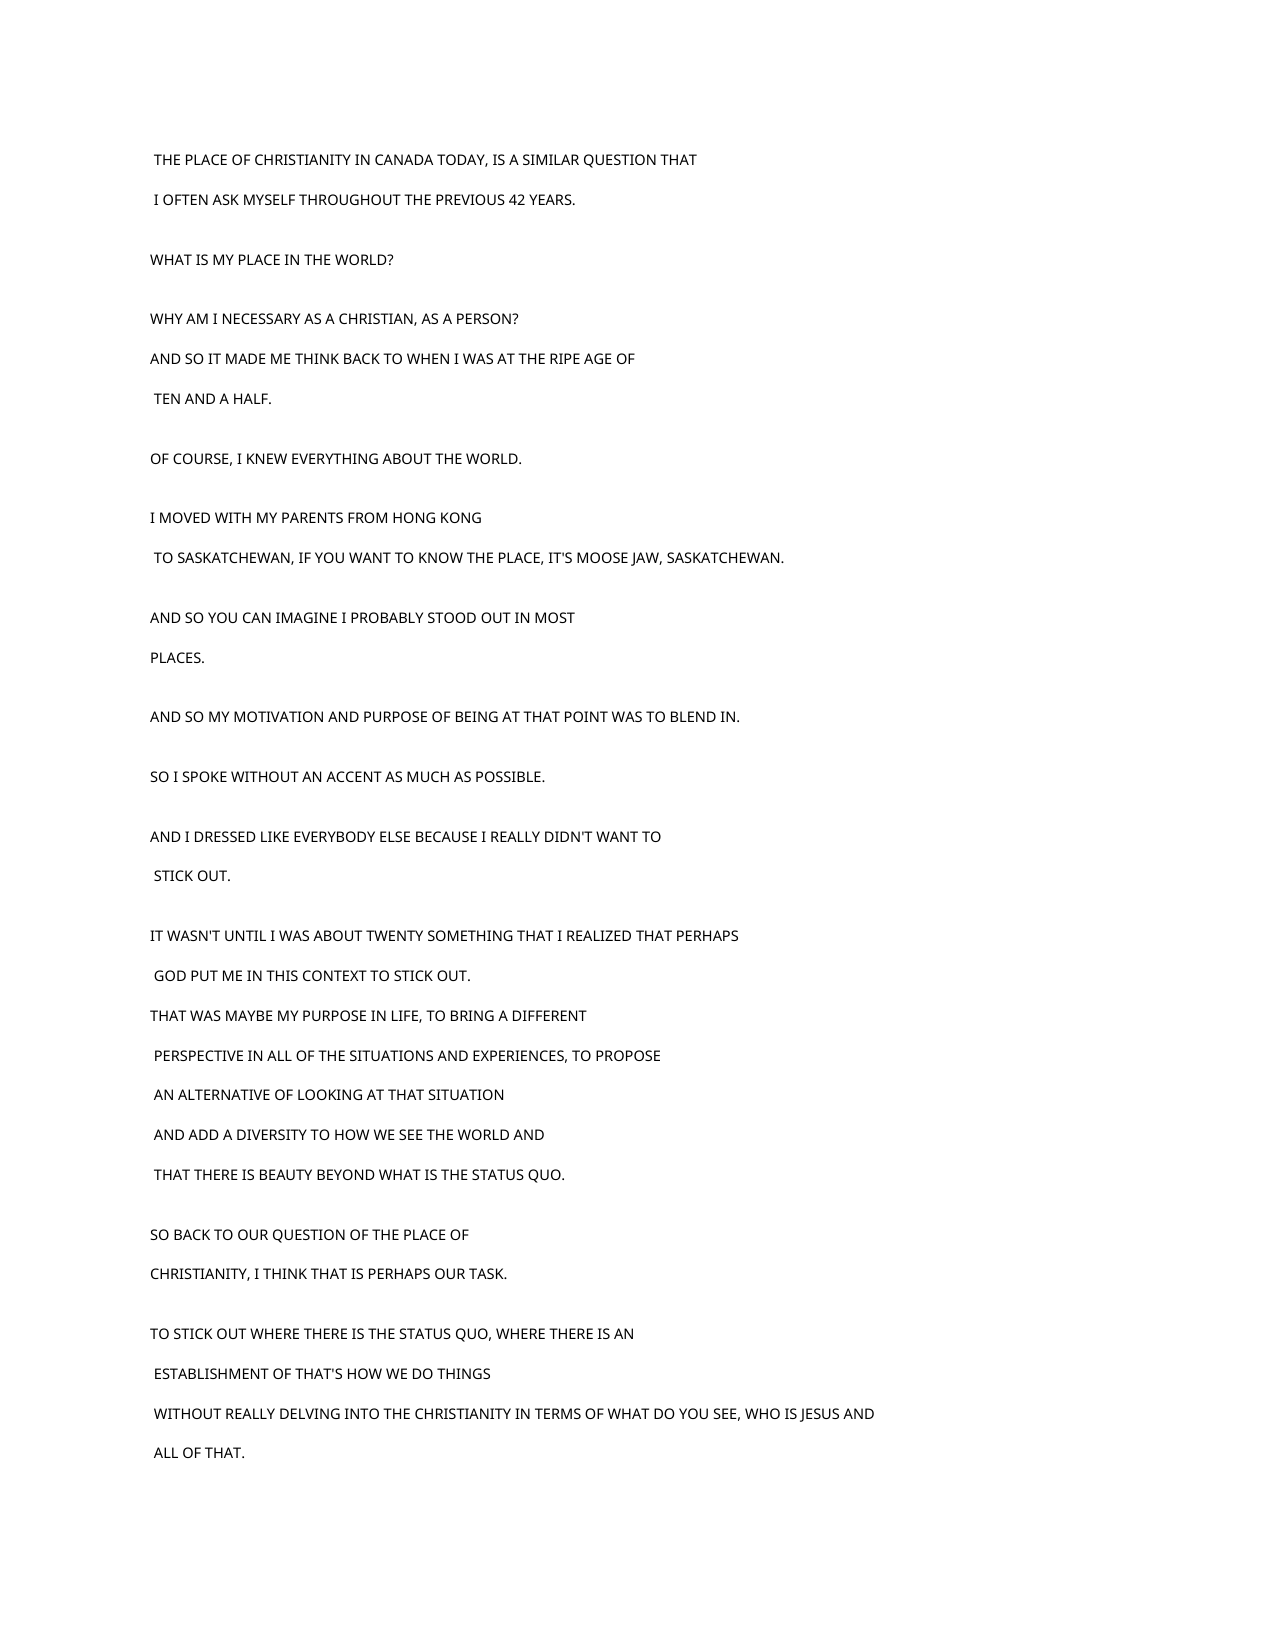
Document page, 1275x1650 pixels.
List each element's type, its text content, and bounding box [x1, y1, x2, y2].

text ALL OF THAT. [150, 1443, 1125, 1463]
text SO I SPOKE WITHOUT AN ACCENT AS MUCH AS POSSIBLE. [150, 767, 1125, 787]
text ESTABLISHMENT OF THAT'S HOW WE DO THINGS [150, 1364, 1125, 1383]
text PERSPECTIVE IN ALL OF THE SITUATIONS AND EXPERIENCES, TO PROPOSE [150, 1045, 1125, 1065]
text AND ADD A DIVERSITY TO HOW WE SEE THE WORLD AND [150, 1125, 1125, 1145]
text THAT THERE IS BEAUTY BEYOND WHAT IS THE STATUS QUO. [150, 1165, 1125, 1184]
text TO SASKATCHEWAN, IF YOU WANT TO KNOW THE PLACE, IT'S MOOSE JAW, SASKATCHEWAN. [150, 548, 1125, 568]
text TEN AND A HALF. [150, 389, 1125, 409]
text I MOVED WITH MY PARENTS FROM HONG KONG [150, 508, 1125, 528]
text AND SO MY MOTIVATION AND PURPOSE OF BEING AT THAT POINT WAS TO BLEND IN. [150, 707, 1125, 727]
text THAT WAS MAYBE MY PURPOSE IN LIFE, TO BRING A DIFFERENT [150, 1006, 1125, 1025]
text AND I DRESSED LIKE EVERYBODY ELSE BECAUSE I REALLY DIDN'T WANT TO [150, 826, 1125, 846]
text WHY AM I NECESSARY AS A CHRISTIAN, AS A PERSON? [150, 309, 1125, 329]
text CHRISTIANITY, I THINK THAT IS PERHAPS OUR TASK. [150, 1264, 1125, 1284]
text AND SO IT MADE ME THINK BACK TO WHEN I WAS AT THE RIPE AGE OF [150, 349, 1125, 369]
text AND SO YOU CAN IMAGINE I PROBABLY STOOD OUT IN MOST [150, 608, 1125, 627]
text I OFTEN ASK MYSELF THROUGHOUT THE PREVIOUS 42 YEARS. [150, 190, 1125, 210]
text THE PLACE OF CHRISTIANITY IN CANADA TODAY, IS A SIMILAR QUESTION THAT [150, 150, 1125, 170]
text PLACES. [150, 647, 1125, 667]
text TO STICK OUT WHERE THERE IS THE STATUS QUO, WHERE THERE IS AN [150, 1324, 1125, 1344]
text AN ALTERNATIVE OF LOOKING AT THAT SITUATION [150, 1085, 1125, 1105]
text STICK OUT. [150, 866, 1125, 886]
text SO BACK TO OUR QUESTION OF THE PLACE OF [150, 1224, 1125, 1244]
text WHAT IS MY PLACE IN THE WORLD? [150, 249, 1125, 269]
text GOD PUT ME IN THIS CONTEXT TO STICK OUT. [150, 966, 1125, 986]
text IT WASN'T UNTIL I WAS ABOUT TWENTY SOMETHING THAT I REALIZED THAT PERHAPS [150, 926, 1125, 946]
text OF COURSE, I KNEW EVERYTHING ABOUT THE WORLD. [150, 448, 1125, 468]
text WITHOUT REALLY DELVING INTO THE CHRISTIANITY IN TERMS OF WHAT DO YOU SEE, WHO IS JESUS AND [150, 1403, 1125, 1423]
